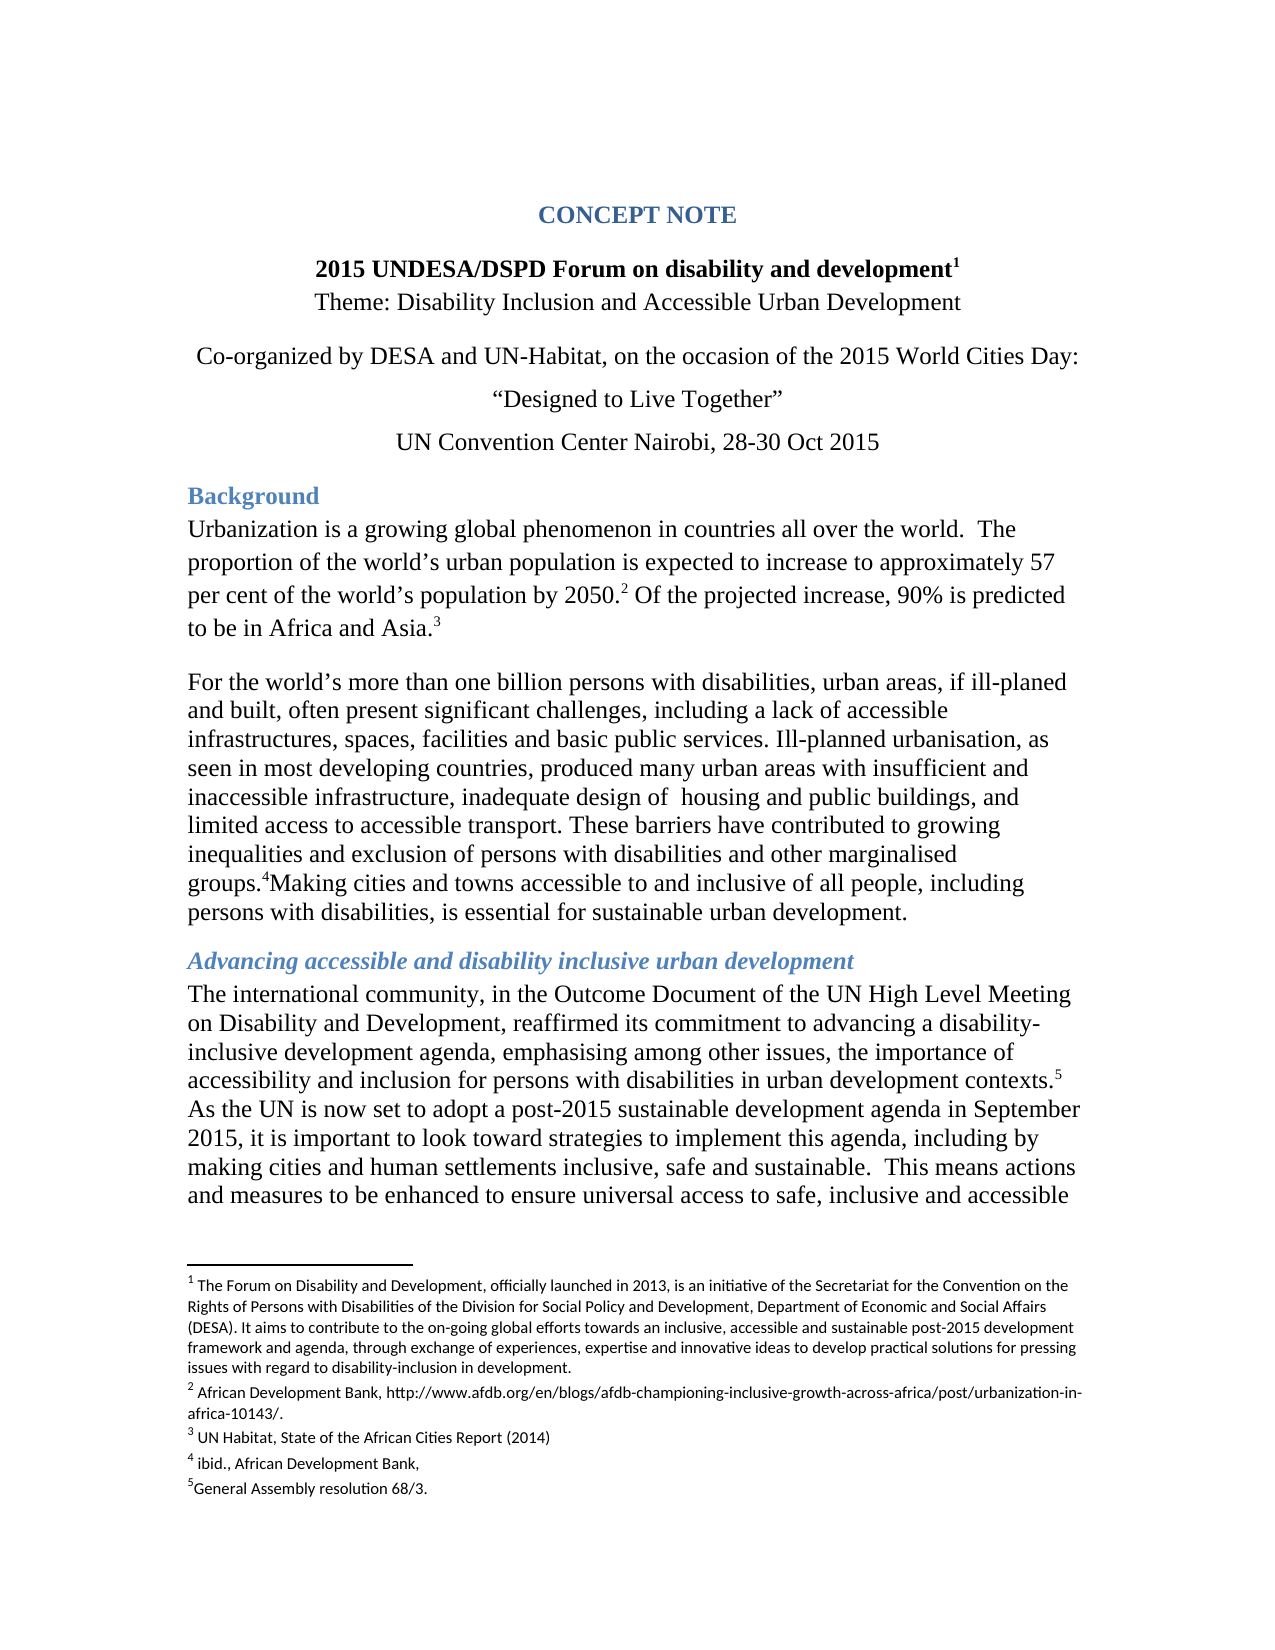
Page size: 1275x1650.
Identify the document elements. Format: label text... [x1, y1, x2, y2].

text UN Convention Center Nairobi, 28-30 Oct 2015 [187, 427, 1087, 456]
subtitle Advancing accessible and disability inclusive urban development [187, 946, 1087, 975]
text For the world’s more than one billion persons with disabilities, urban areas, if ill-planed and built, often present significant challenges, including a lack of accessible infrastructures, spaces, facilities and basic public services. Ill-planned urbanisation, as seen in most developing countries, produced many urban areas with insufficient and inaccessible infrastructure, inadequate design of housing and public buildings, and limited access to accessible transport. These barriers have contributed to growing inequalities and exclusion of persons with disabilities and other marginalised groups.Making cities and towns accessible to and inclusive of all people, including persons with disabilities, is essential for sustainable urban development. [187, 667, 1087, 926]
text Co-organized by DESA and UN-Habitat, on the occasion of the 2015 World Cities Day: “Designed to Live Together” [187, 341, 1087, 413]
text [187, 979, 1087, 1209]
text Urbanization is a growing global phenomenon in countries all over the world. The proportion of the world’s urban population is expected to increase to approximately 57 per cent of the world’s population by 2050. Of the projected increase, 90% is predicted to be in Africa and Asia. [187, 514, 1087, 642]
subtitle CONCEPT NOTE [187, 200, 1087, 229]
subtitle Background [187, 481, 1087, 509]
subtitle 2015 UNDESA/DSPD Forum on disability and development [187, 254, 1087, 283]
text Theme: Disability Inclusion and Accessible Urban Development [187, 287, 1087, 316]
